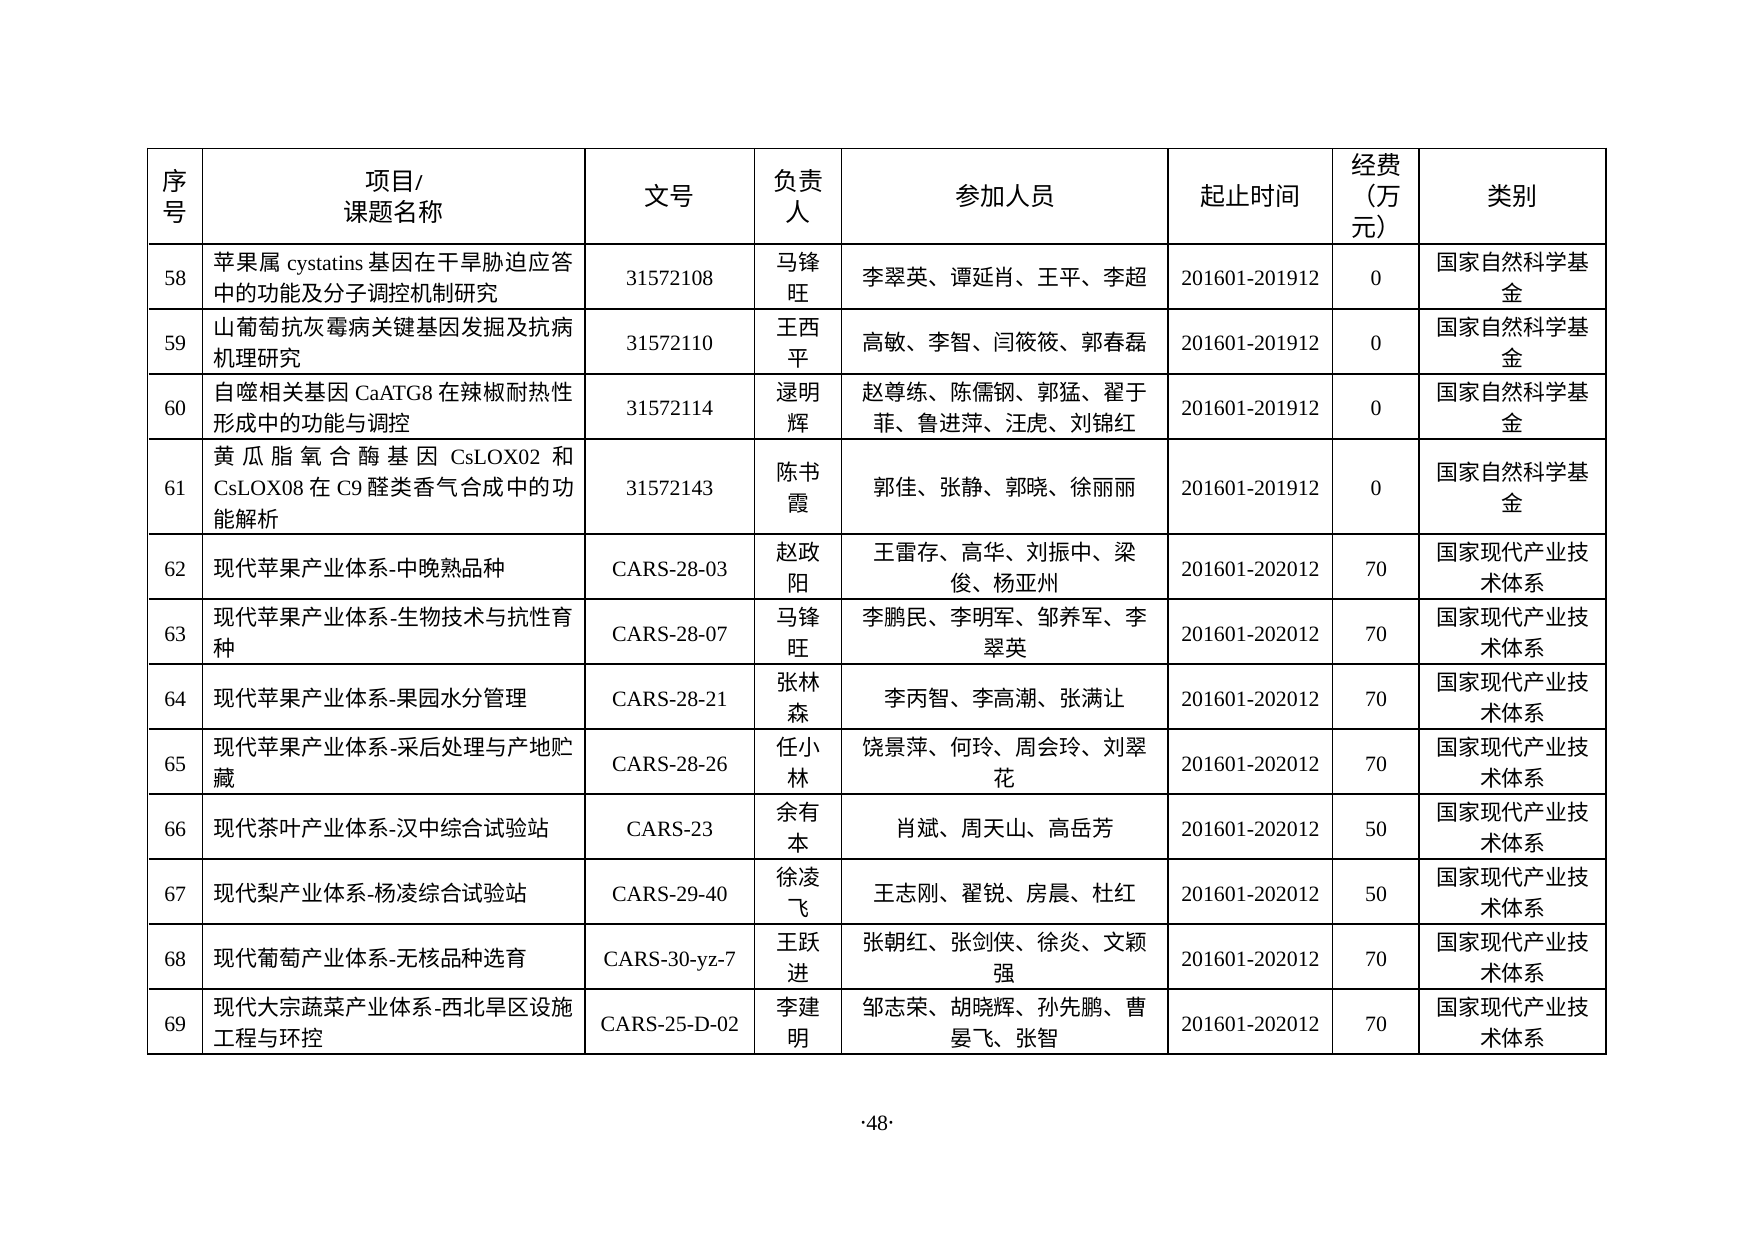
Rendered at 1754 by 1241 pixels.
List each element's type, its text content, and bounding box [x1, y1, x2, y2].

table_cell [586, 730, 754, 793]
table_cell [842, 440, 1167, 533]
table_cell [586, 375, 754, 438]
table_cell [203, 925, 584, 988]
table_cell 0 [1333, 245, 1418, 308]
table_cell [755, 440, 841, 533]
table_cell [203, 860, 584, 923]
table_cell 李翠英、谭延肖、王平、李超 [842, 245, 1167, 308]
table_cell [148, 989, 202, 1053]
table_header 类别 [1420, 149, 1605, 243]
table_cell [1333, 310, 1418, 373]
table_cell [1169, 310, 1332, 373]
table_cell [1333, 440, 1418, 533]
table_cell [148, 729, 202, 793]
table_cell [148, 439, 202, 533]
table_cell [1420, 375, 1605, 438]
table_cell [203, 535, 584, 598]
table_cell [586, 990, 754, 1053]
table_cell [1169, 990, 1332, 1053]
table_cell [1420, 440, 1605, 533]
table_header 参加人员 [842, 149, 1167, 243]
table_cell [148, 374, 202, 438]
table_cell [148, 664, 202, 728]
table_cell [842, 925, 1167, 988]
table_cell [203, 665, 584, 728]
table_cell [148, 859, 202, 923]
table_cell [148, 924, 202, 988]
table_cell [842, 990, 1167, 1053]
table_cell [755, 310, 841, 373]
table_header 文号 [586, 149, 754, 243]
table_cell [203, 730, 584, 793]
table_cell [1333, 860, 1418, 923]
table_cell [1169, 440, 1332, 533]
table_cell 201601-201912 [1169, 245, 1332, 308]
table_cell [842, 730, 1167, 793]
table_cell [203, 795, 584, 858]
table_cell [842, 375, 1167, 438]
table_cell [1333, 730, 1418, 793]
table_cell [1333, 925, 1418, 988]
table_cell 31572108 [586, 245, 754, 308]
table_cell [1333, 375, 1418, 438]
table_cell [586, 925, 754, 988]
table_cell 国家自然科学基金 [1420, 245, 1605, 308]
table_header 起止时间 [1169, 149, 1332, 243]
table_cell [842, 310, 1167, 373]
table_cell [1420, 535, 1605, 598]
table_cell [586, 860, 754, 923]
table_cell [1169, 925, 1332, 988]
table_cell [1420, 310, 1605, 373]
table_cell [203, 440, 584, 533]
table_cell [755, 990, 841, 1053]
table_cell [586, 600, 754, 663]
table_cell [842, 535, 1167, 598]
table_cell 苹果属cystatins基因在干旱胁迫应答中的功能及分子调控机制研究 [203, 245, 584, 308]
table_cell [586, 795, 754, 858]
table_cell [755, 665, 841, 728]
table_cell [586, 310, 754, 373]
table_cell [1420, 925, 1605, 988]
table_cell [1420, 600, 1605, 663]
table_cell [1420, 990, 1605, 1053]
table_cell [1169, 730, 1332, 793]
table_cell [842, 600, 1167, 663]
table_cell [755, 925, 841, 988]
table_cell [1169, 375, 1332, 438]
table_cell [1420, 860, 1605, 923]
table_header 负责人 [755, 149, 841, 243]
table_header 经费 （万元） [1333, 149, 1418, 243]
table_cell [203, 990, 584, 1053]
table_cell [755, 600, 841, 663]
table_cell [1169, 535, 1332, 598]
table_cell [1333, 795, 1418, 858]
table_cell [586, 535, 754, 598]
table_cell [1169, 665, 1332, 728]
table_cell 马锋旺 [755, 245, 841, 308]
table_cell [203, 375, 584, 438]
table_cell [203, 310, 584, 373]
table_cell 58 [148, 244, 202, 308]
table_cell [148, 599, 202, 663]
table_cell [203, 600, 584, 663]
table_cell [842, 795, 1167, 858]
table_header 序号 [148, 149, 202, 243]
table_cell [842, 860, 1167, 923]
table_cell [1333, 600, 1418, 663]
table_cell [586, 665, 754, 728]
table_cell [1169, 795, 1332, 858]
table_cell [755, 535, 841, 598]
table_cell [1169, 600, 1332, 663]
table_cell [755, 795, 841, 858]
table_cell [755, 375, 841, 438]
table_header 项目/ 课题名称 [203, 149, 584, 243]
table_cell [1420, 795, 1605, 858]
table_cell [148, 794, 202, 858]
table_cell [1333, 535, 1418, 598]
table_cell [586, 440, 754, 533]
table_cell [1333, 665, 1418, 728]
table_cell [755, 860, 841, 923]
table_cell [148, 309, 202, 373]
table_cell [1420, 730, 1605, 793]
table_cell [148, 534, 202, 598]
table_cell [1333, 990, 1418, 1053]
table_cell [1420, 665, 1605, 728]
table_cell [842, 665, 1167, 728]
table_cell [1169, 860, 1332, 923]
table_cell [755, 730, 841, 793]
